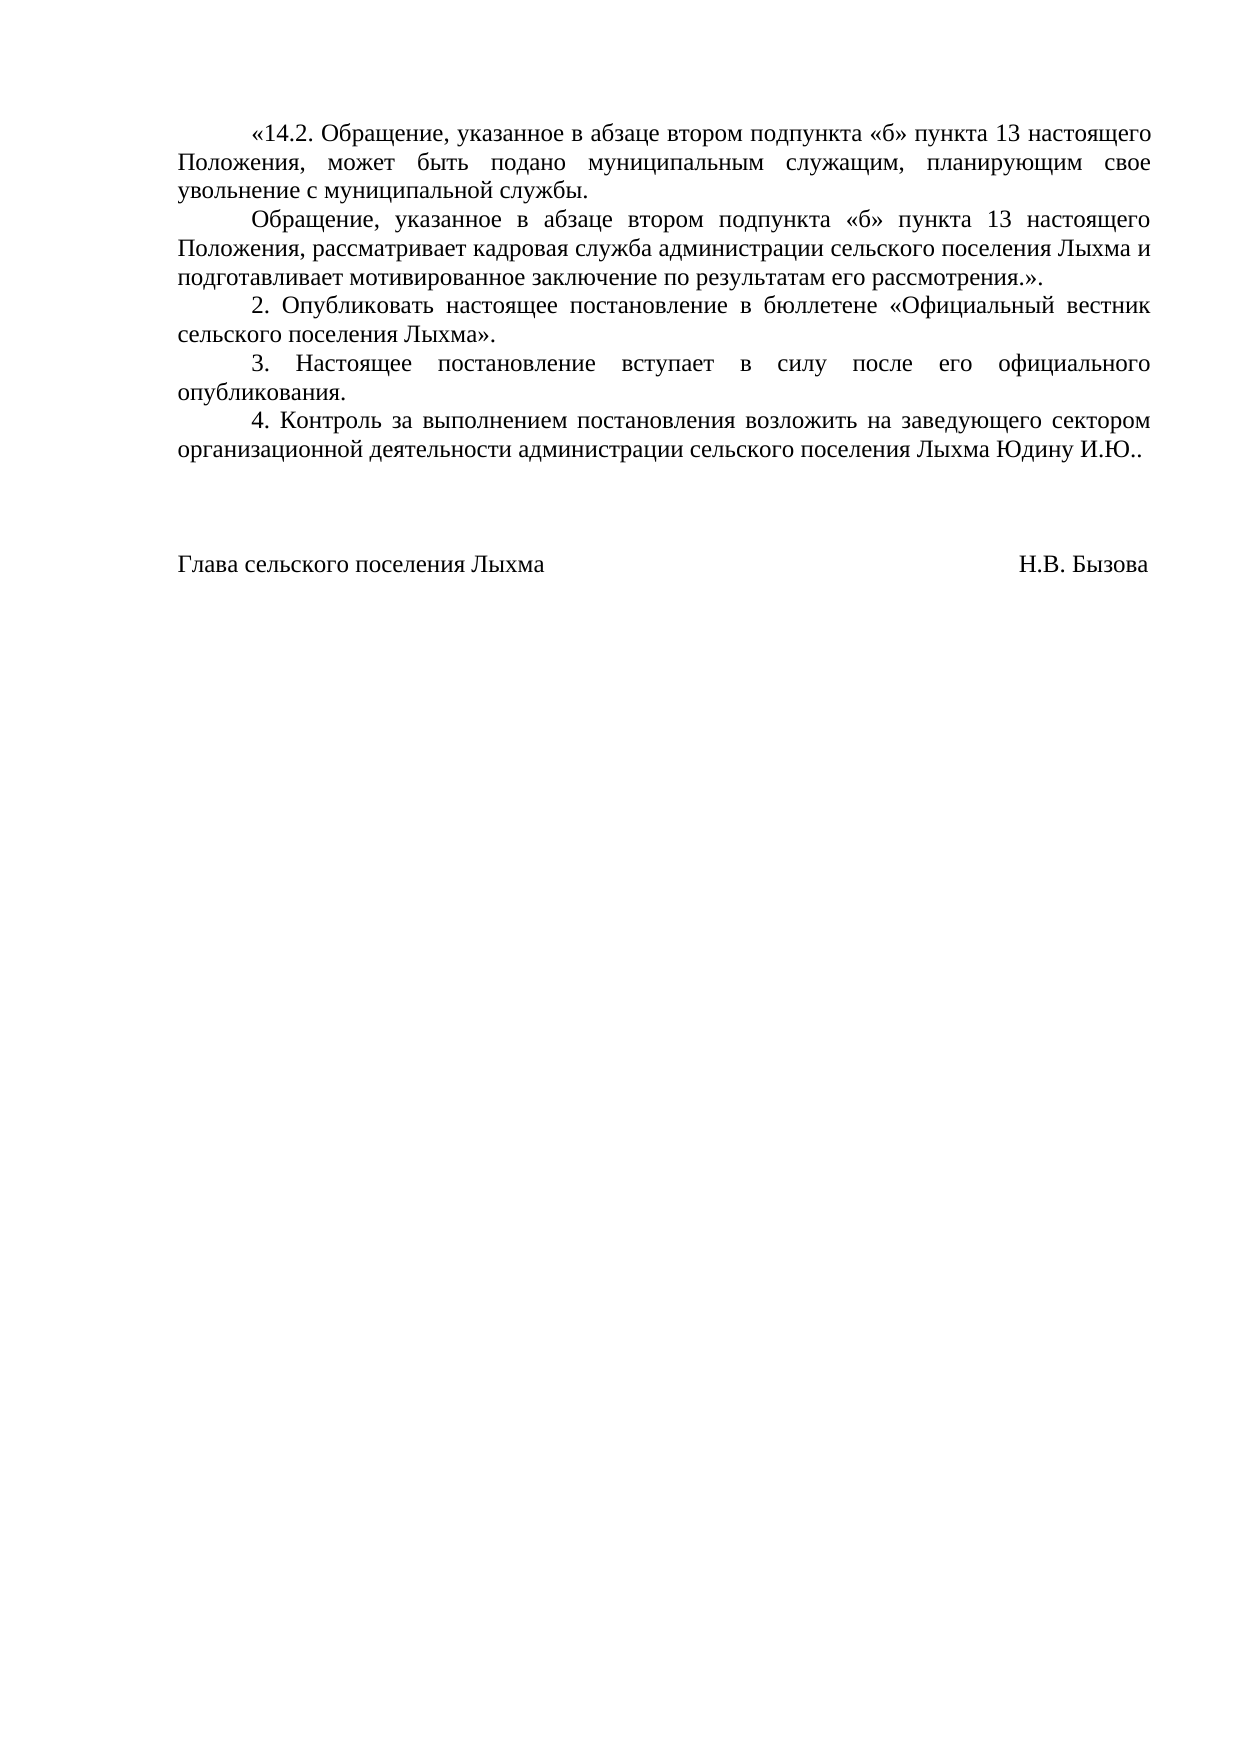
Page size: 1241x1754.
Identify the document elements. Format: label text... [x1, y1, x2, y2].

text 3. Настоящее постановление вступает в силу после его официального опубликования. [177, 348, 1152, 406]
text Обращение, указанное в абзаце втором подпункта «б» пункта 13 настоящего Положения, рассматривает кадровая служба администрации сельского поселения Лыхма и подготавливает мотивированное заключение по результатам его рассмотрения.». [177, 204, 1152, 291]
text Глава сельского поселения Лыхма Н.В. Бызова [177, 549, 1152, 578]
text 4. Контроль за выполнением постановления возложить на заведующего сектором организационной деятельности администрации сельского поселения Лыхма Юдину И.Ю.. [177, 406, 1152, 463]
text «14.2. Обращение, указанное в абзаце втором подпункта «б» пункта 13 настоящего Положения, может быть подано муниципальным служащим, планирующим свое увольнение с муниципальной службы. [177, 118, 1152, 204]
text 2. Опубликовать настоящее постановление в бюллетене «Официальный вестник сельского поселения Лыхма». [177, 291, 1152, 348]
